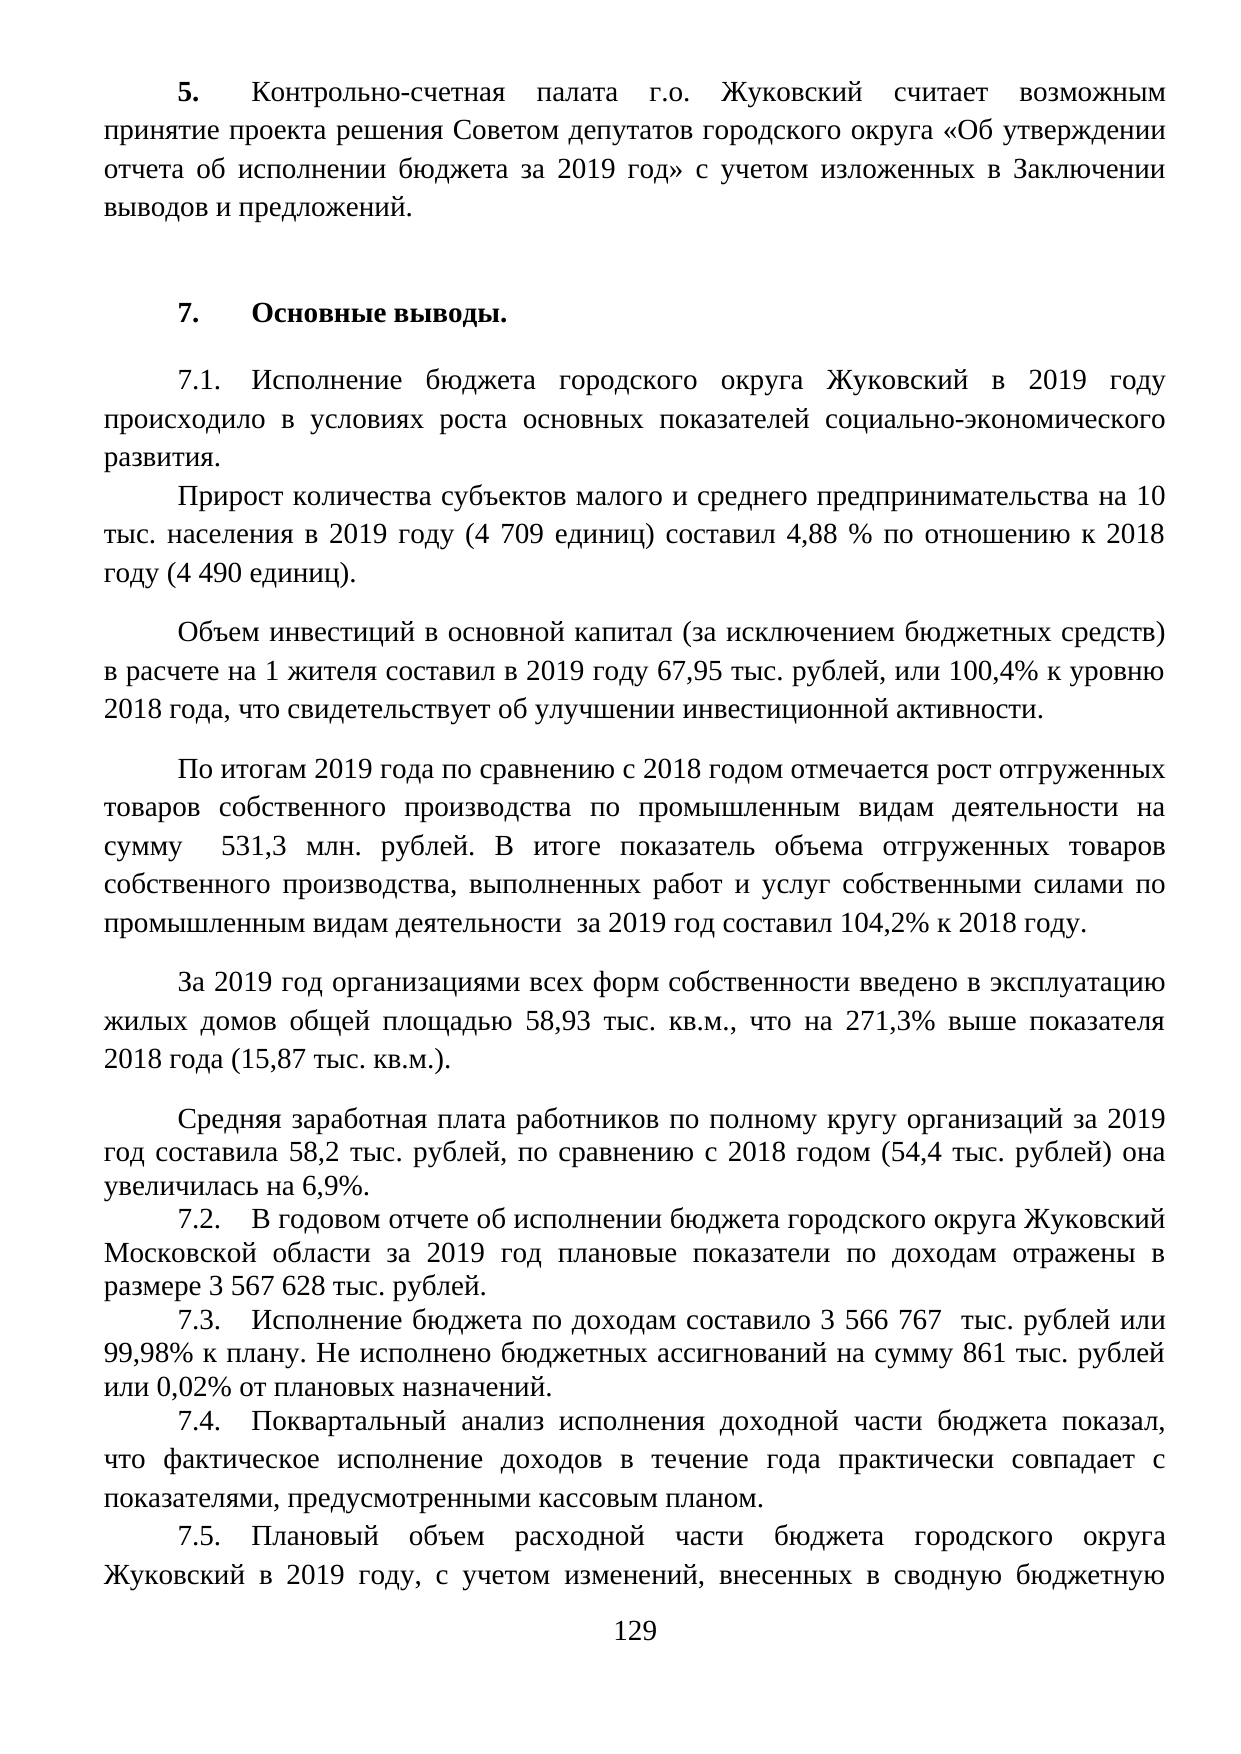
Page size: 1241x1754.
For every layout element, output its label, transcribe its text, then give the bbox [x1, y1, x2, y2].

list Исполнение бюджета по доходам составило 3 566 767 тыс. рублей или 99,98% к плану. Не исполнено бюджетных ассигнований на сумму 861 тыс. рублей или 0,02% от плановых назначений. [103, 1302, 1167, 1403]
list В годовом отчете об исполнении бюджета городского округа Жуковский Московской области за 2019 год плановые показатели по доходам отражены в размере 3 567 628 тыс. рублей. [103, 1201, 1167, 1302]
text Объем инвестиций в основной капитал (за исключением бюджетных средств) в расчете на 1 жителя составил в 2019 году 67,95 тыс. рублей, или 100,4% к уровню 2018 года, что свидетельствует об улучшении инвестиционной активности. [103, 614, 1167, 725]
list Исполнение бюджета городского округа Жуковский в 2019 году происходило в условиях роста основных показателей социально-экономического развития. [103, 362, 1167, 473]
list Средняя заработная плата работников по полному кругу организаций за 2019 год составила 58,2 тыс. рублей, по сравнению с 2018 годом (54,4 тыс. рублей) она увеличилась на 6,9%. [103, 1101, 1167, 1201]
text За 2019 год организациями всех форм собственности введено в эксплуатацию жилых домов общей площадью 58,93 тыс. кв.м., что на 271,3% выше показателя 2018 года (15,87 тыс. кв.м.). [103, 964, 1167, 1075]
text Прирост количества субъектов малого и среднего предпринимательства на 10 тыс. населения в 2019 году (4 709 единиц) составил 4,88 % по отношению к 2018 году (4 490 единиц). [103, 478, 1167, 588]
list Поквартальный анализ исполнения доходной части бюджета показал, что фактическое исполнение доходов в течение года практически совпадает с показателями, предусмотренными кассовым планом. [103, 1403, 1167, 1513]
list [103, 1518, 1167, 1590]
text По итогам 2019 года по сравнению с 2018 годом отмечается рост отгруженных товаров собственного производства по промышленным видам деятельности на сумму 531,3 млн. рублей. В итоге показатель объема отгруженных товаров собственного производства, выполненных работ и услуг собственными силами по промышленным видам деятельности за 2019 год составил 104,2% к 2018 году. [103, 751, 1167, 938]
list Основные выводы. [103, 295, 1167, 329]
list Контрольно-счетная палата г.о. Жуковский считает возможным принятие проекта решения Советом депутатов городского округа «Об утверждении отчета об исполнении бюджета за 2019 год» с учетом изложенных в Заключении выводов и предложений. [103, 74, 1167, 223]
